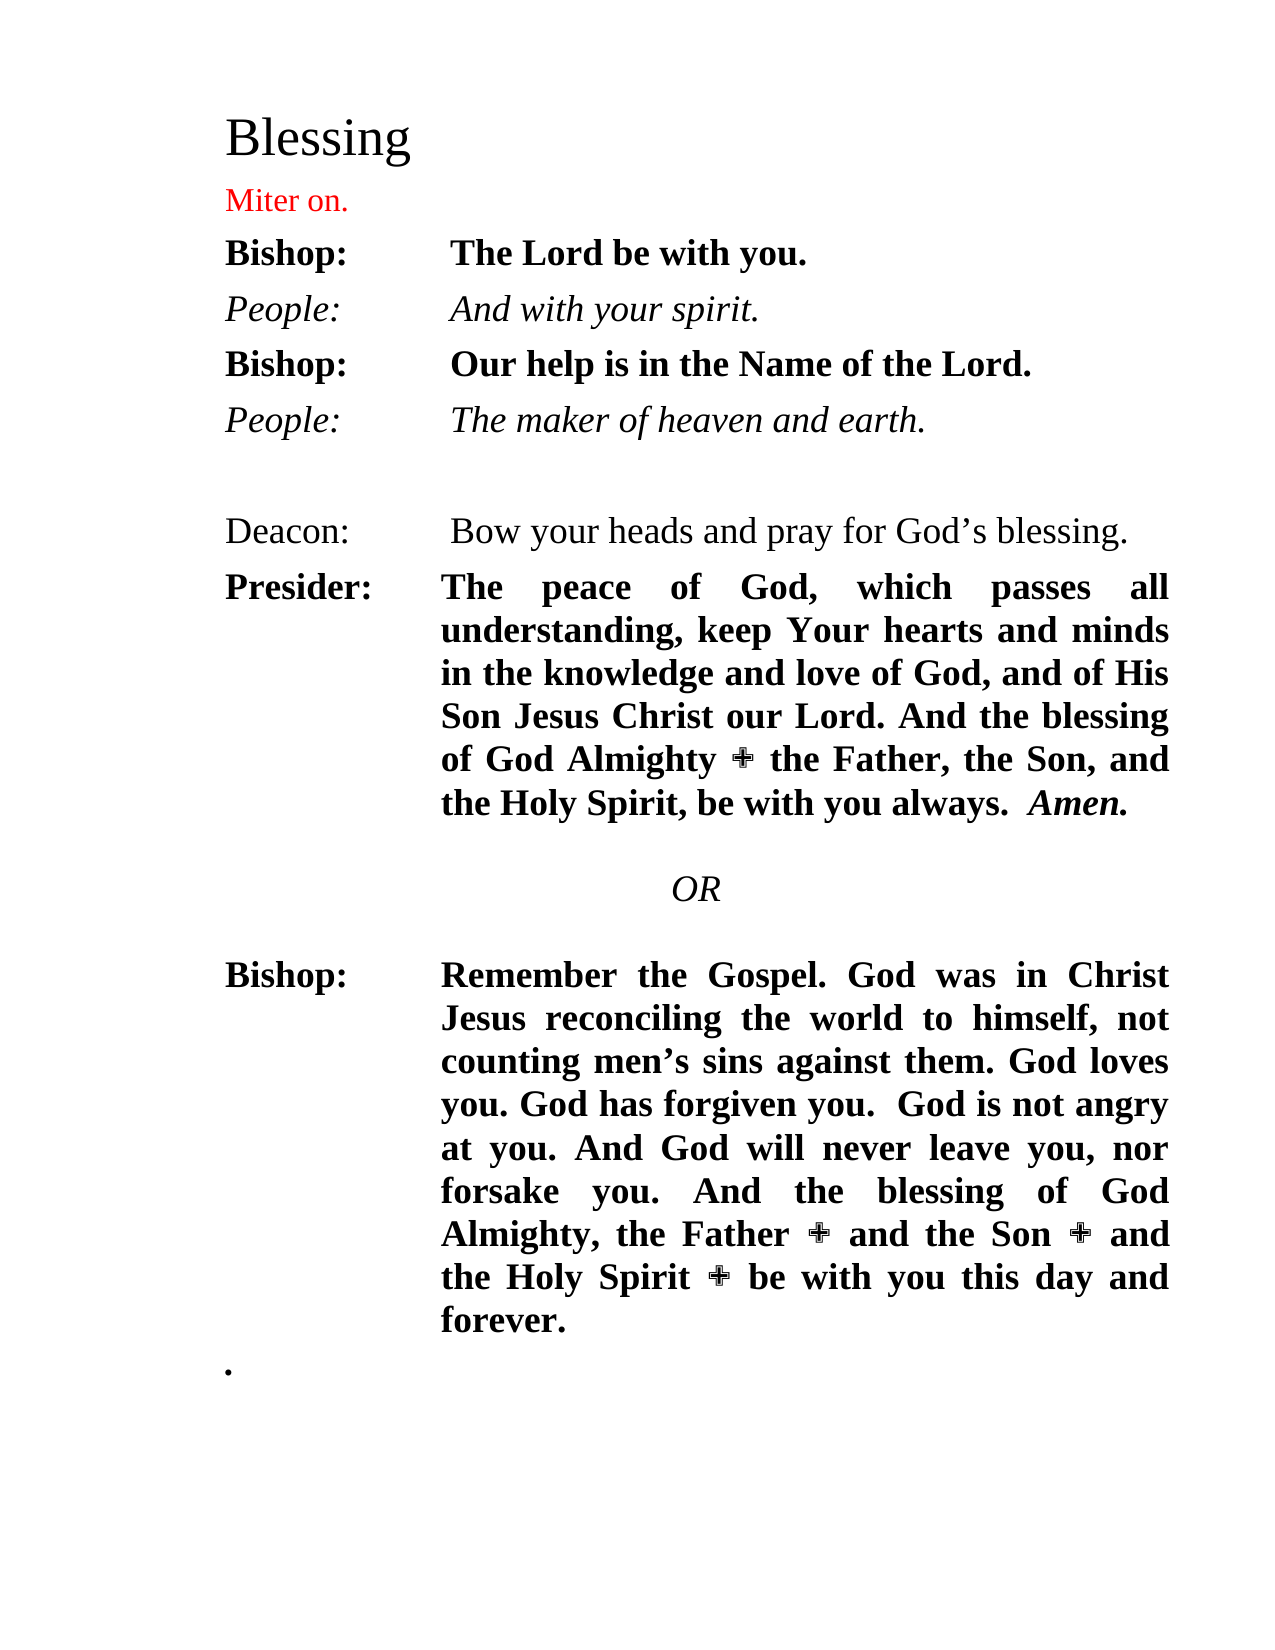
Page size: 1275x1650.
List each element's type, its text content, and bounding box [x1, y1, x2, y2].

text Bishop: Remember the Gospel. God was in Christ Jesus reconciling the world to himself, not counting men’s sins against them. God loves you. God has forgiven you. God is not angry at you. And God will never leave you, nor forsake you. And the blessing of God Almighty, the Father and the Son and the Holy Spirit be with you this day and forever. [225, 952, 1170, 1341]
text Bishop: The Lord be with you. [225, 231, 1170, 274]
text Deacon: Bow your heads and pray for God’s blessing. [225, 509, 1170, 552]
text People: The maker of heaven and earth. [225, 397, 1170, 441]
text People: And with your spirit. [225, 286, 1170, 329]
text OR [225, 866, 1170, 909]
text Miter on. [225, 180, 1170, 218]
text Blessing [225, 105, 1170, 167]
text . [225, 1341, 1170, 1384]
text Presider: The peace of God, which passes all understanding, keep Your hearts and minds in the knowledge and love of God, and of His Son Jesus Christ our Lord. And the blessing of God Almighty the Father, the Son, and the Holy Spirit, be with you always. Amen. [225, 564, 1170, 823]
text Bishop: Our help is in the Name of the Lord. [225, 342, 1170, 385]
